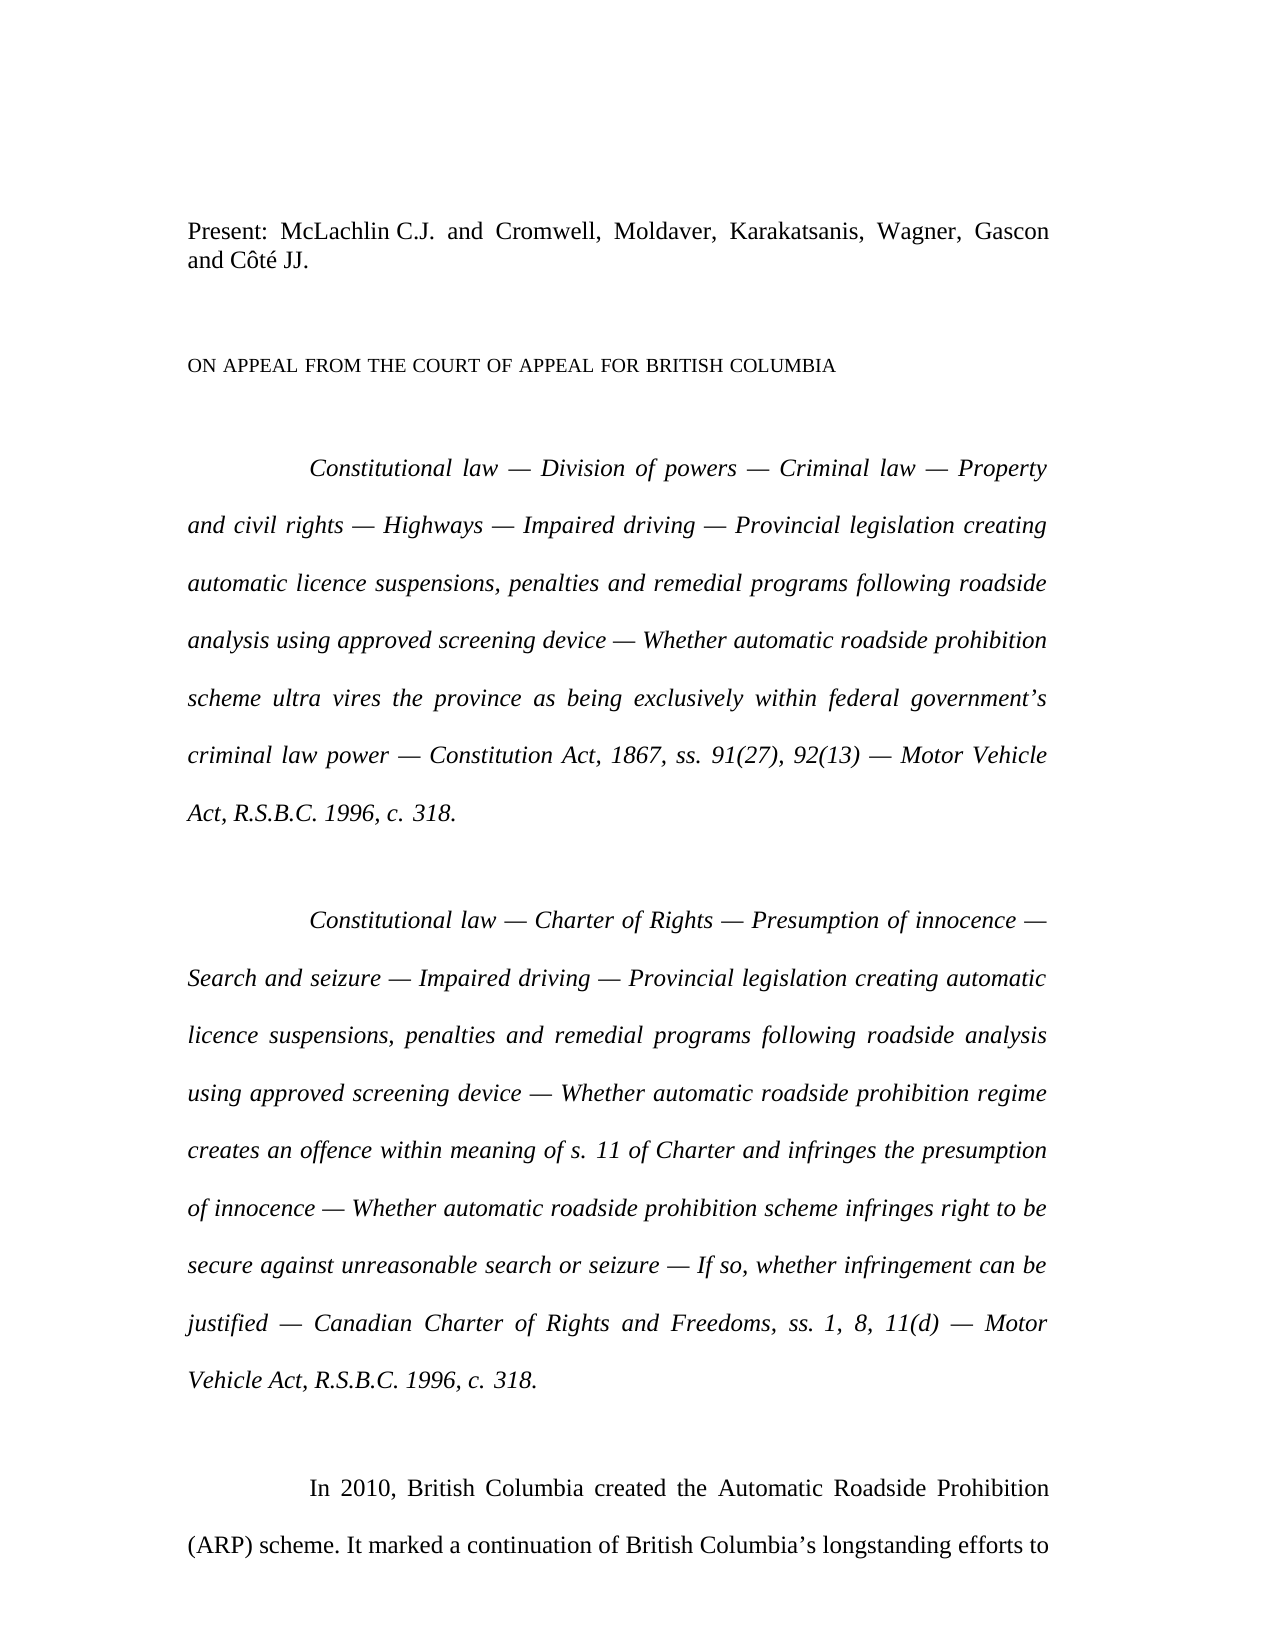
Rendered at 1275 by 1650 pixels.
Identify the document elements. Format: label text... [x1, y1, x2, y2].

text Constitutional law — Charter of Rights — Presumption of innocence — Search and seizure — Impaired driving — Provincial legislation creating automatic licence suspensions, penalties and remedial programs following roadside analysis using approved screening device — Whether automatic roadside prohibition regime creates an offence within meaning of s. 11 of Charter and infringes the presumption of innocence — Whether automatic roadside prohibition scheme infringes right to be secure against unreasonable search or seizure — If so, whether infringement can be justified — Canadian Charter of Rights and Freedoms, ss. 1, 8, 11(d) — Motor Vehicle Act, R.S.B.C. 1996, c. 318. [187, 905, 1050, 1394]
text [187, 1473, 1050, 1559]
text on appeal from the court of appeal for british columbia [187, 349, 1050, 378]
text Present: McLachlin C.J. and Cromwell, Moldaver, Karakatsanis, Wagner, Gascon and Côté JJ. [187, 216, 1050, 274]
text Constitutional law — Division of powers — Criminal law — Property and civil rights — Highways — Impaired driving — Provincial legislation creating automatic licence suspensions, penalties and remedial programs following roadside analysis using approved screening device — Whether automatic roadside prohibition scheme ultra vires the province as being exclusively within federal government’s criminal law power — Constitution Act, 1867, ss. 91(27), 92(13) — Motor Vehicle Act, R.S.B.C. 1996, c. 318. [187, 453, 1050, 826]
